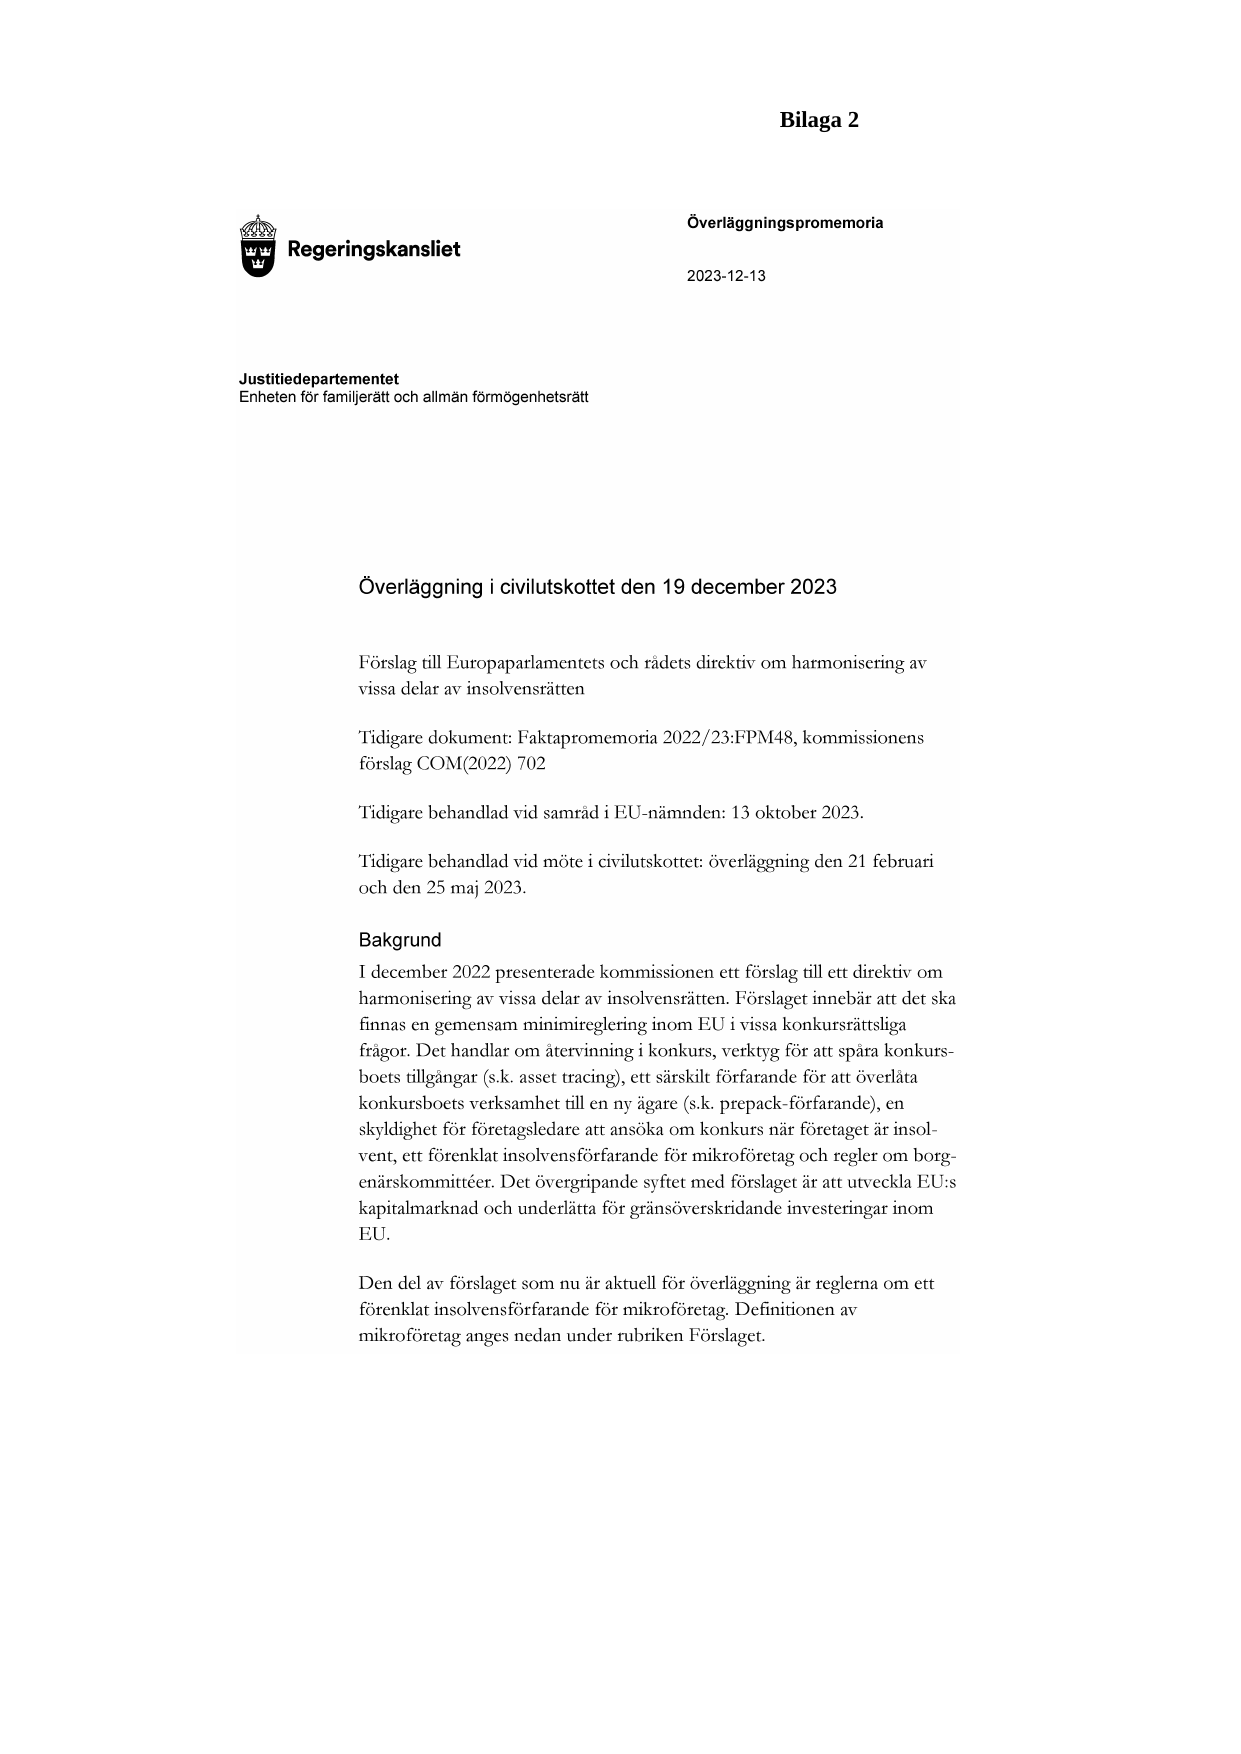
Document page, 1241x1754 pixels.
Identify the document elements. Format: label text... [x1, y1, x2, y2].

text Bilaga 2 [779, 106, 960, 133]
picture [236, 209, 960, 1354]
